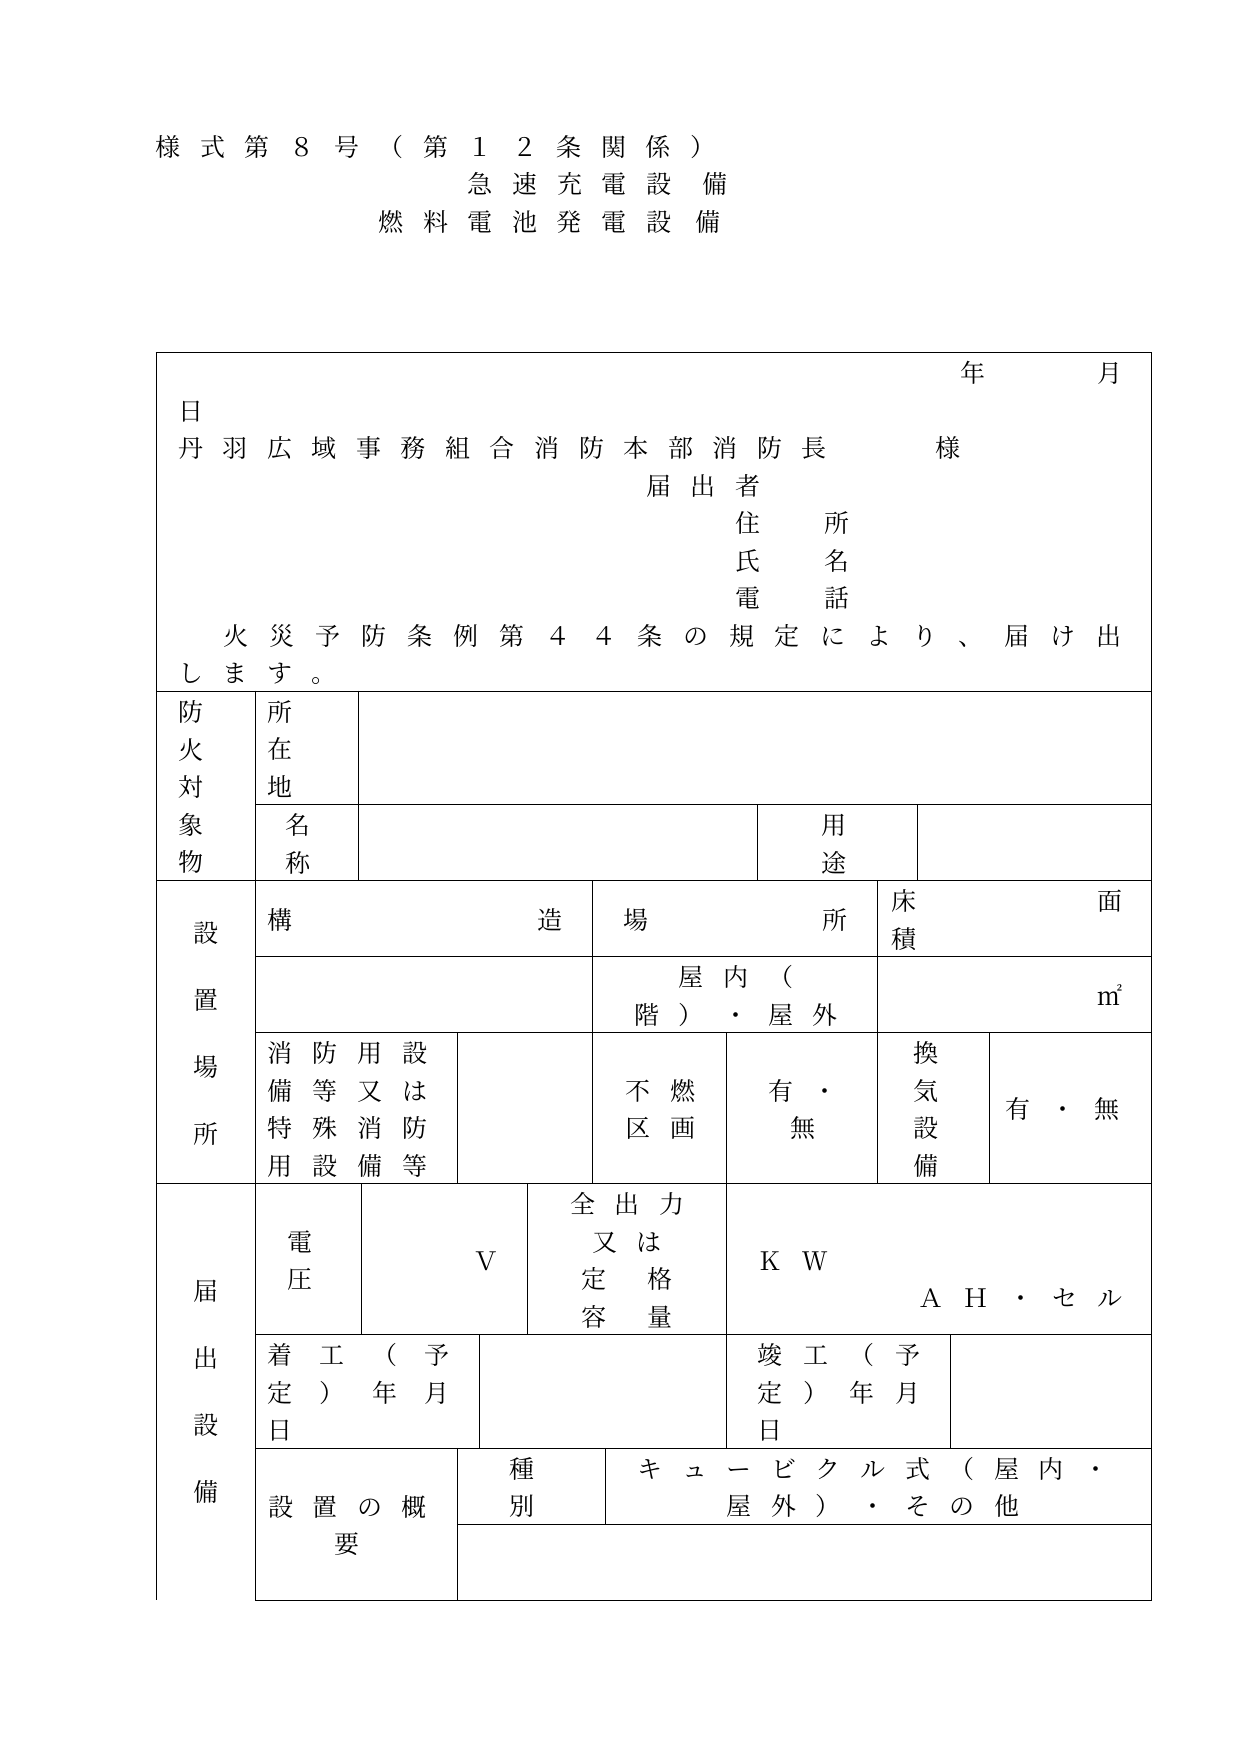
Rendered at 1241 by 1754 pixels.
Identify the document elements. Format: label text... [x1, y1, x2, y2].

table_cell [458, 1033, 592, 1183]
table_cell [480, 1335, 726, 1448]
table_cell 届 出 設 備 [157, 1184, 255, 1600]
table_cell [458, 1525, 1151, 1600]
table_cell 電 圧 [256, 1184, 361, 1334]
table_cell [951, 1335, 1151, 1448]
text 急速充電設備 [156, 164, 1114, 202]
table_cell 所在地 [256, 692, 358, 804]
table_cell [256, 957, 592, 1032]
text 様式第８号（第１２条関係） [156, 127, 1114, 164]
table_cell 竣工（予定）年月日 [727, 1335, 950, 1448]
table_cell 設置の概要 [256, 1449, 457, 1600]
table_cell ㎡ [878, 957, 1151, 1032]
table_cell 種 別 [458, 1449, 605, 1524]
table_cell 用 途 [758, 805, 917, 880]
table_cell 換気設備 [878, 1033, 989, 1183]
table_cell キュービクル式（屋内・屋外）・その他 [606, 1449, 1151, 1524]
table_header 年 月 日 丹羽広域事務組合消防本部消防長 様 届出者 住 所 氏 名 電 話 火災予防条例第４４条の規定により、届け出します。 [157, 353, 1151, 691]
table_cell [359, 692, 1151, 804]
table_cell 床 面 積 [878, 881, 1151, 956]
text 燃料電池発電設備 [156, 202, 1114, 239]
table_cell 屋内（ 階）・屋外 [593, 957, 877, 1032]
table_cell 消防用設備等又は特殊消防用設備等 [256, 1033, 457, 1183]
table_cell 名 称 [256, 805, 358, 880]
table_cell 有・無 [990, 1033, 1151, 1183]
table_cell Ｖ [362, 1184, 527, 1334]
table_cell 全出力又は 定 格 容 量 [528, 1184, 726, 1334]
table_cell [359, 805, 757, 880]
table_cell 構 造 [256, 881, 592, 956]
table_cell 着工（予定）年月日 [256, 1335, 479, 1448]
table_cell 設 置 場 所 [157, 881, 255, 1183]
table_cell 場 所 [593, 881, 877, 956]
table_cell 防 火 対象物 [157, 692, 255, 880]
table_cell 不燃区画 [593, 1033, 726, 1183]
table_cell [918, 805, 1151, 880]
table_cell ＫＷ ＡＨ・セル [727, 1184, 1151, 1334]
table_cell 有・無 [727, 1033, 877, 1183]
